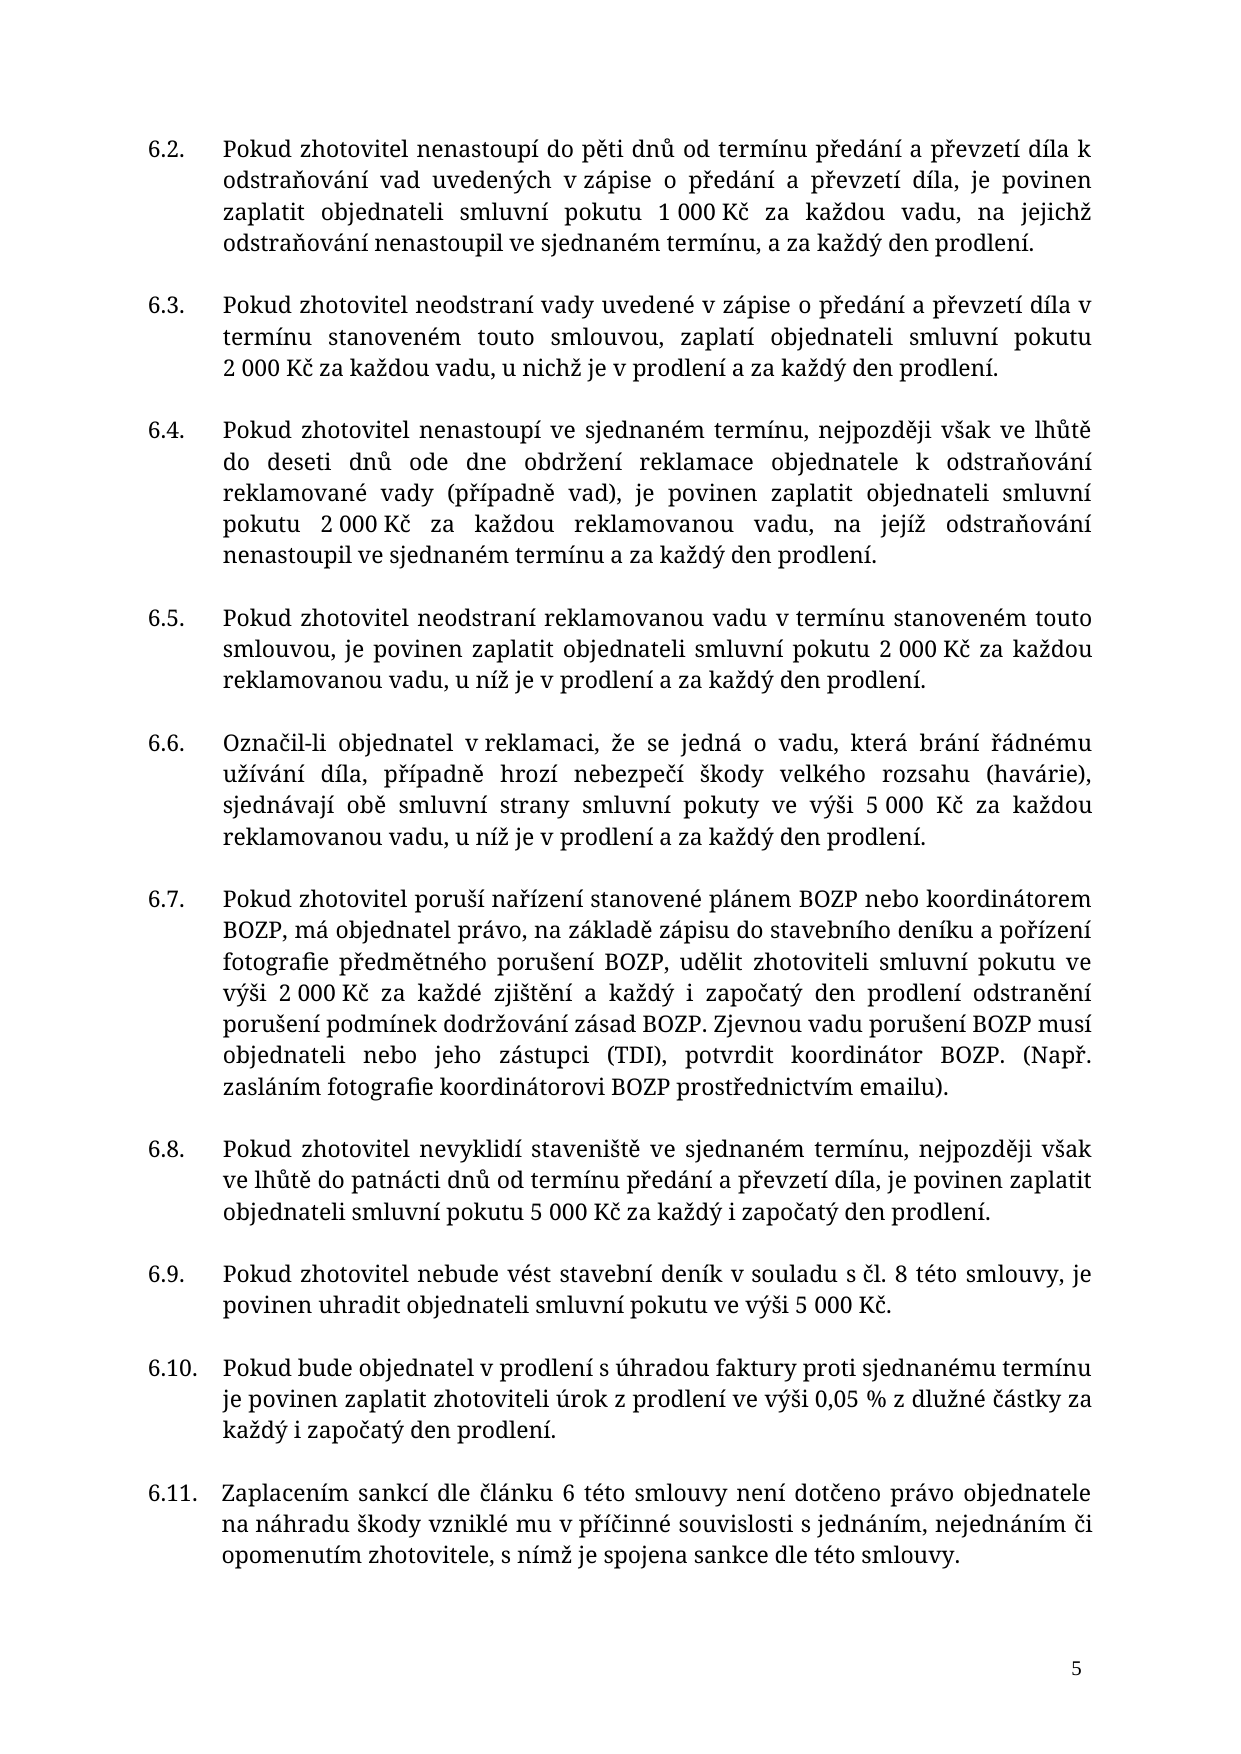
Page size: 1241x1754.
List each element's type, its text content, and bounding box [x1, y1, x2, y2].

list Pokud zhotovitel nebude vést stavební deník v souladu s čl. 8 této smlouvy, je povinen uhradit objednateli smluvní pokutu ve výši 5 000 Kč. [148, 1258, 1093, 1320]
list Pokud zhotovitel neodstraní reklamovanou vadu v termínu stanoveném touto smlouvou, je povinen zaplatit objednateli smluvní pokutu 2 000 Kč za každou reklamovanou vadu, u níž je v prodlení a za každý den prodlení. [148, 602, 1093, 695]
list Zaplacením sankcí dle článku 6 této smlouvy není dotčeno právo objednatele na náhradu škody vzniklé mu v příčinné souvislosti s jednáním, nejednáním či opomenutím zhotovitele, s nímž je spojena sankce dle této smlouvy. [148, 1477, 1093, 1570]
list Označil-li objednatel v reklamaci, že se jedná o vadu, která brání řádnému užívání díla, případně hrozí nebezpečí škody velkého rozsahu (havárie), sjednávají obě smluvní strany smluvní pokuty ve výši 5 000 Kč za každou reklamovanou vadu, u níž je v prodlení a za každý den prodlení. [148, 727, 1093, 852]
list Pokud bude objednatel v prodlení s úhradou faktury proti sjednanému termínu je povinen zaplatit zhotoviteli úrok z prodlení ve výši 0,05 % z dlužné částky za každý i započatý den prodlení. [148, 1352, 1093, 1445]
list Pokud zhotovitel nenastoupí ve sjednaném termínu, nejpozději však ve lhůtě do deseti dnů ode dne obdržení reklamace objednatele k odstraňování reklamované vady (případně vad), je povinen zaplatit objednateli smluvní pokutu 2 000 Kč za každou reklamovanou vadu, na jejíž odstraňování nenastoupil ve sjednaném termínu a za každý den prodlení. [148, 414, 1093, 570]
list Pokud zhotovitel neodstraní vady uvedené v zápise o předání a převzetí díla v termínu stanoveném touto smlouvou, zaplatí objednateli smluvní pokutu 2 000 Kč za každou vadu, u nichž je v prodlení a za každý den prodlení. [148, 289, 1093, 383]
list Pokud zhotovitel nevyklidí staveniště ve sjednaném termínu, nejpozději však ve lhůtě do patnácti dnů od termínu předání a převzetí díla, je povinen zaplatit objednateli smluvní pokutu 5 000 Kč za každý i započatý den prodlení. [148, 1133, 1093, 1227]
list Pokud zhotovitel poruší nařízení stanovené plánem BOZP nebo koordinátorem BOZP, má objednatel právo, na základě zápisu do stavebního deníku a pořízení fotografie předmětného porušení BOZP, udělit zhotoviteli smluvní pokutu ve výši 2 000 Kč za každé zjištění a každý i započatý den prodlení odstranění porušení podmínek dodržování zásad BOZP. Zjevnou vadu porušení BOZP musí objednateli nebo jeho zástupci (TDI), potvrdit koordinátor BOZP. (Např. zasláním fotografie koordinátorovi BOZP prostřednictvím emailu). [148, 883, 1093, 1102]
list Pokud zhotovitel nenastoupí do pěti dnů od termínu předání a převzetí díla k odstraňování vad uvedených v zápise o předání a převzetí díla, je povinen zaplatit objednateli smluvní pokutu 1 000 Kč za každou vadu, na jejichž odstraňování nenastoupil ve sjednaném termínu, a za každý den prodlení. [148, 133, 1093, 258]
